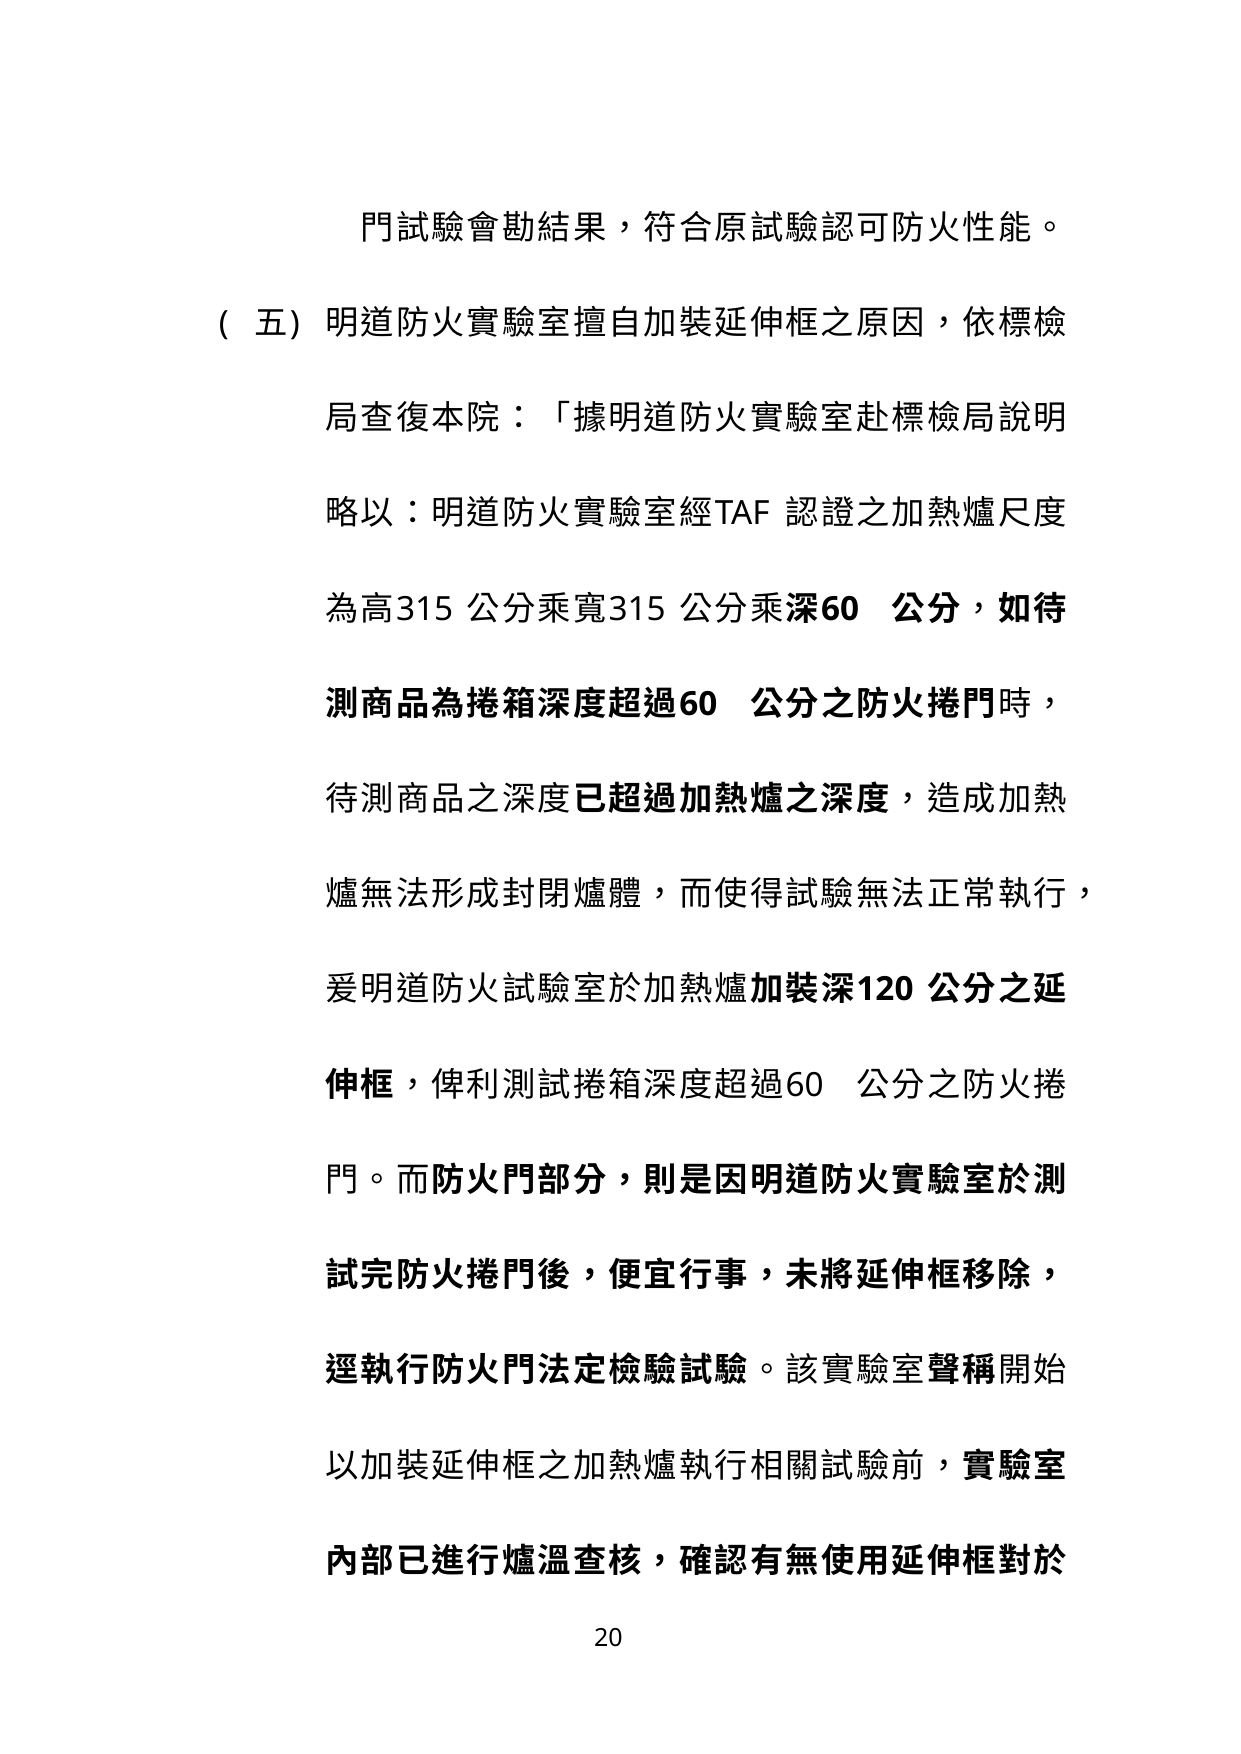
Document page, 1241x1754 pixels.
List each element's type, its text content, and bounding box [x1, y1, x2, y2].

subtitle 108年7月22日： 營建署依抽測防火捲門試驗會勘結果，符合原試驗認可防火性能。 [272, 177, 1069, 272]
